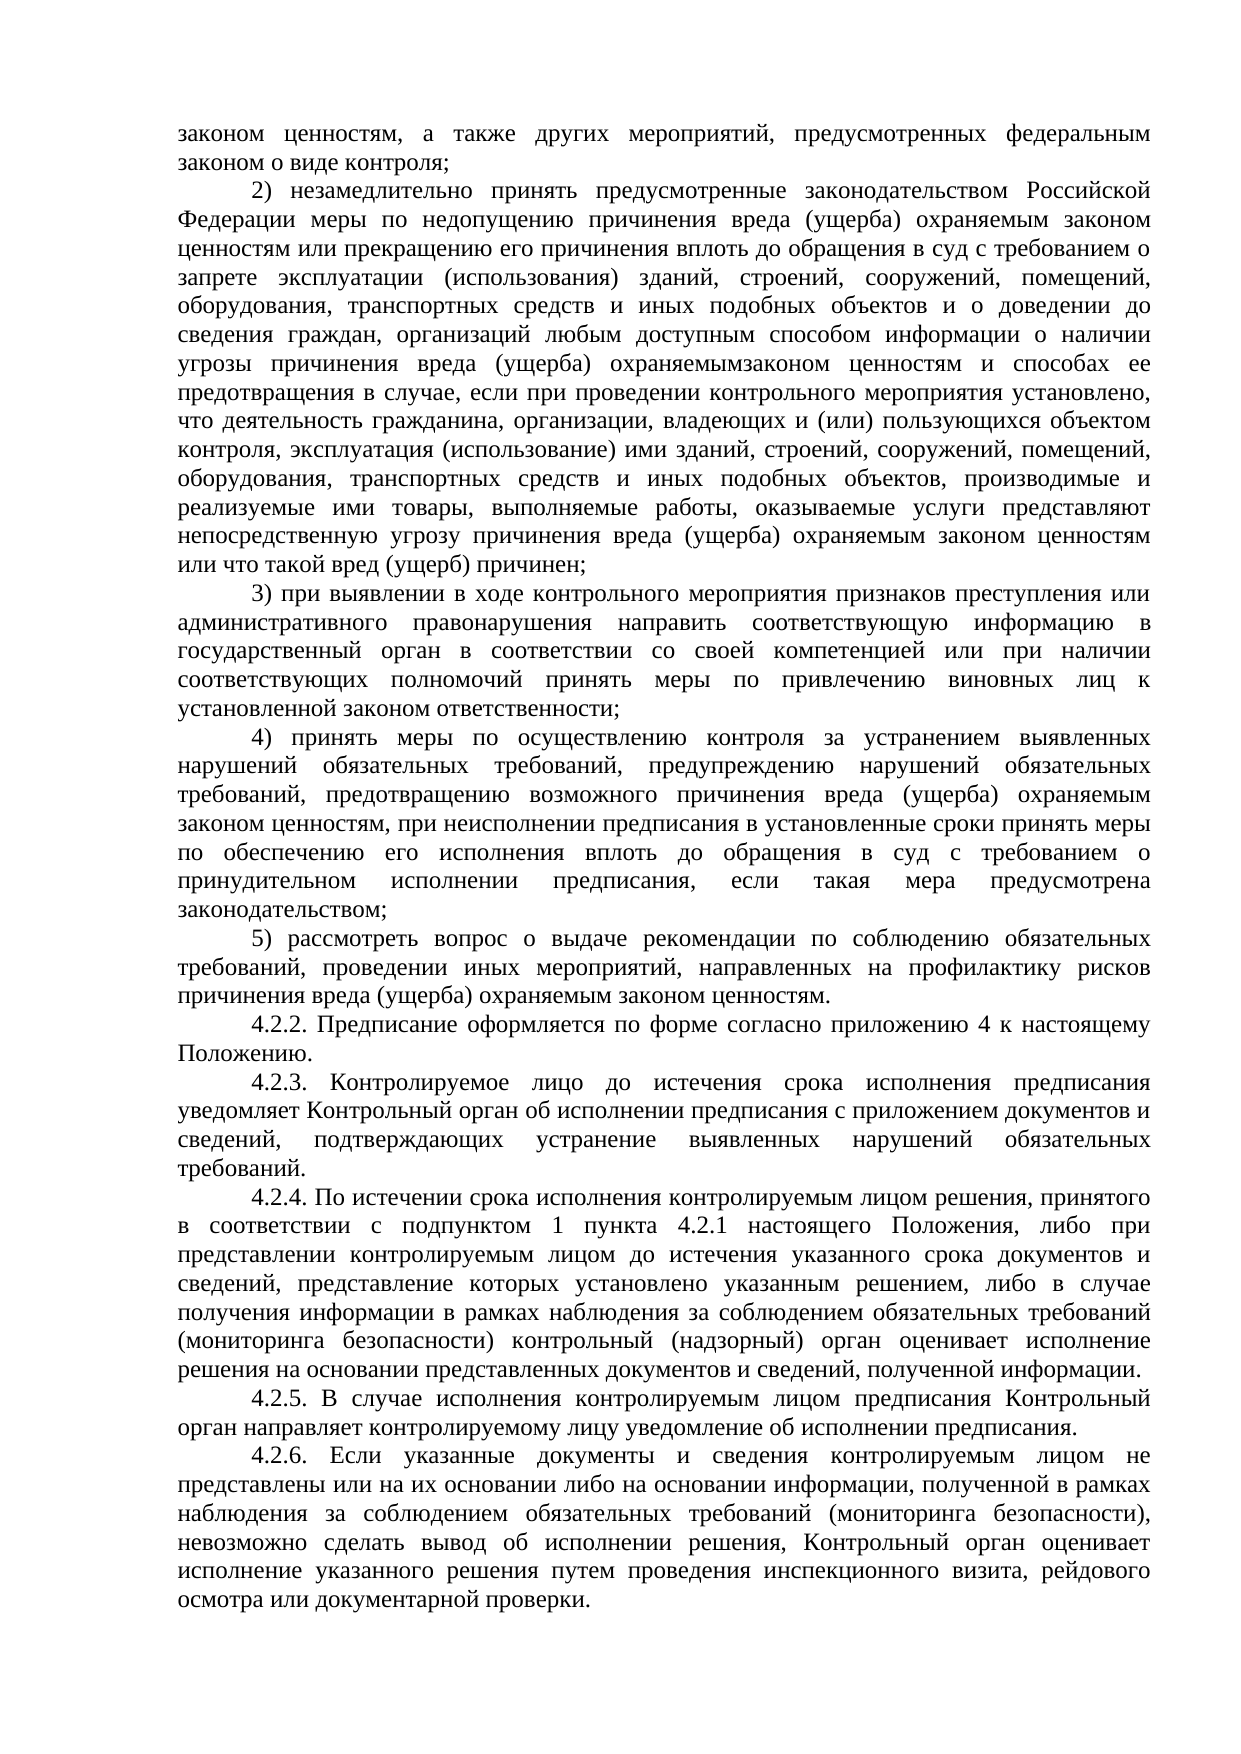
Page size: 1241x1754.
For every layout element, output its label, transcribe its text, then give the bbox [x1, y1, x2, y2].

text 4.2.3. Контролируемое лицо до истечения срока исполнения предписания уведомляет Контрольный орган об исполнении предписания с приложением документов и сведений, подтверждающих устранение выявленных нарушений обязательных требований. [177, 1067, 1152, 1182]
text 3) при выявлении в ходе контрольного мероприятия признаков преступления или административного правонарушения направить соответствующую информацию в государственный орган в соответствии со своей компетенцией или при наличии соответствующих полномочий принять меры по привлечению виновных лиц к установленной законом ответственности; [177, 578, 1152, 722]
text 4.2.5. В случае исполнения контролируемым лицом предписания Контрольный орган направляет контролируемому лицу уведомление об исполнении предписания. [177, 1383, 1152, 1441]
text 4.2.4. По истечении срока исполнения контролируемым лицом решения, принятого в соответствии с подпунктом 1 пункта 4.2.1 настоящего Положения, либо при представлении контролируемым лицом до истечения указанного срока документов и сведений, представление которых установлено указанным решением, либо в случае получения информации в рамках наблюдения за соблюдением обязательных требований (мониторинга безопасности) контрольный (надзорный) орган оценивает исполнение решения на основании представленных документов и сведений, полученной информации. [177, 1182, 1152, 1383]
text 4.2.6. Если указанные документы и сведения контролируемым лицом не представлены или на их основании либо на основании информации, полученной в рамках наблюдения за соблюдением обязательных требований (мониторинга безопасности), невозможно сделать вывод об исполнении решения, Контрольный орган оценивает исполнение указанного решения путем проведения инспекционного визита, рейдового осмотра или документарной проверки. [177, 1441, 1152, 1613]
text 4) принять меры по осуществлению контроля за устранением выявленных нарушений обязательных требований, предупреждению нарушений обязательных требований, предотвращению возможного причинения вреда (ущерба) охраняемым законом ценностям, при неисполнении предписания в установленные сроки принять меры по обеспечению его исполнения вплоть до обращения в суд с требованием о принудительном исполнении предписания, если такая мера предусмотрена законодательством; [177, 722, 1152, 923]
text 5) рассмотреть вопрос о выдаче рекомендации по соблюдению обязательных требований, проведении иных мероприятий, направленных на профилактику рисков причинения вреда (ущерба) охраняемым законом ценностям. [177, 923, 1152, 1009]
text 2) незамедлительно принять предусмотренные законодательством Российской Федерации меры по недопущению причинения вреда (ущерба) охраняемым законом ценностям или прекращению его причинения вплоть до обращения в суд с требованием о запрете эксплуатации (использования) зданий, строений, сооружений, помещений, оборудования, транспортных средств и иных подобных объектов и о доведении до сведения граждан, организаций любым доступным способом информации о наличии угрозы причинения вреда (ущерба) охраняемымзаконом ценностям и способах ее предотвращения в случае, если при проведении контрольного мероприятия установлено, что деятельность гражданина, организации, владеющих и (или) пользующихся объектом контроля, эксплуатация (использование) ими зданий, строений, сооружений, помещений, оборудования, транспортных средств и иных подобных объектов, производимые и реализуемые ими товары, выполняемые работы, оказываемые услуги представляют непосредственную угрозу причинения вреда (ущерба) охраняемым законом ценностям или что такой вред (ущерб) причинен; [177, 176, 1152, 578]
text 4.2.2. Предписание оформляется по форме согласно приложению 4 к настоящему Положению. [177, 1009, 1152, 1067]
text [177, 118, 1152, 176]
